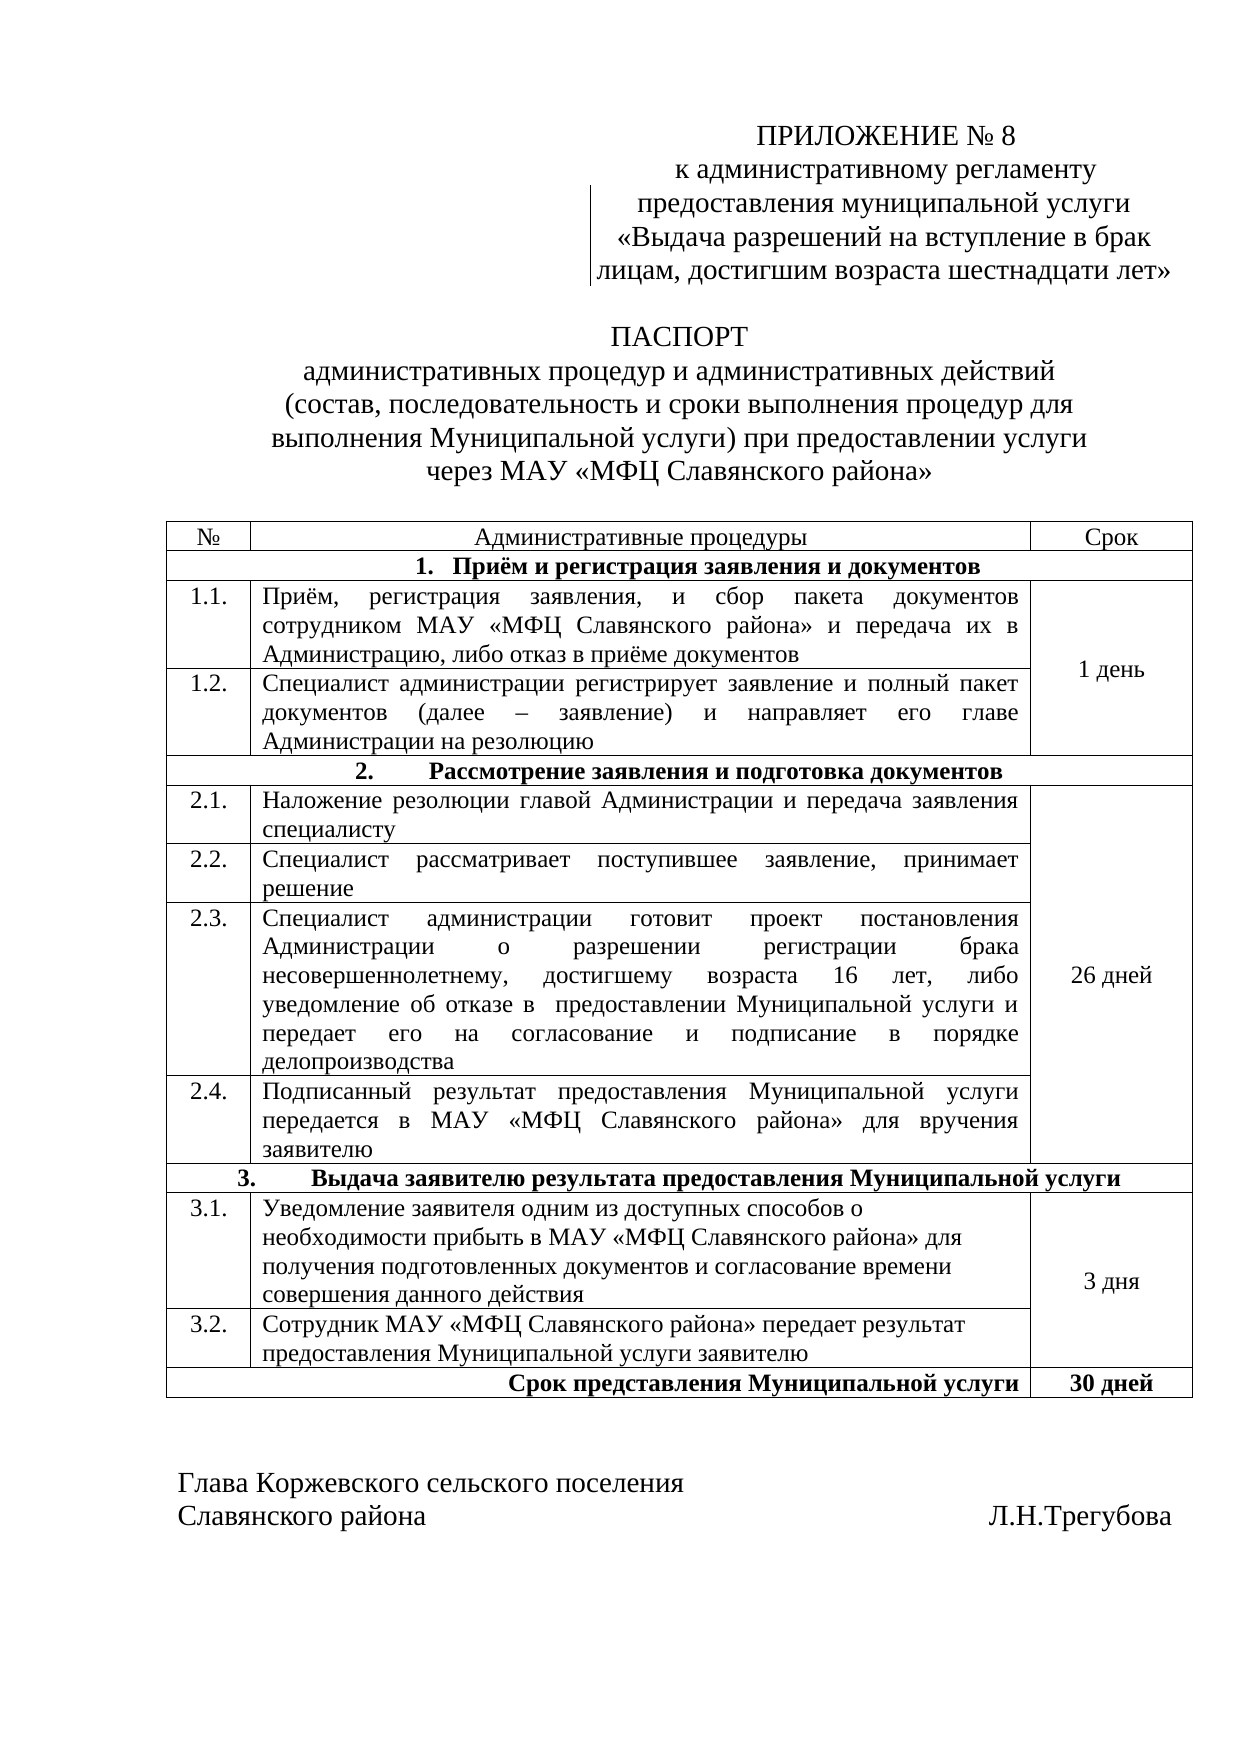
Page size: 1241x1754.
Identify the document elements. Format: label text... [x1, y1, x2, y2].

table_cell 1.2. [167, 669, 250, 755]
table_cell Сотрудник МАУ «МФЦ Славянского района» передает результат предоставления Муниципальной услуги заявителю [251, 1309, 1030, 1367]
table_cell Выдача заявителю результата предоставления Муниципальной услуги [167, 1164, 1192, 1192]
table_cell 3.2. [167, 1309, 250, 1367]
table_cell Приём, регистрация заявления, и сбор пакета документов сотрудником МАУ «МФЦ Славянского района» и передача их в Администрацию, либо отказ в приёме документов [251, 581, 1030, 667]
table_cell Подписанный результат предоставления Муниципальной услуги передается в МАУ «МФЦ Славянского района» для вручения заявителю [251, 1076, 1030, 1162]
table_header Административные процедуры [251, 522, 1030, 550]
table_cell Приём и регистрация заявления и документов [167, 551, 1192, 580]
text ПРИЛОЖЕНИЕ № 8 [591, 118, 1181, 152]
text Славянского района Л.Н.Трегубова [177, 1498, 1181, 1532]
table_cell 3 дня [1031, 1193, 1192, 1367]
table_cell 2.4. [167, 1076, 250, 1162]
table_cell 1.1. [167, 581, 250, 667]
table_cell Наложение резолюции главой Администрации и передача заявления специалисту [251, 786, 1030, 843]
text (состав, последовательность и сроки выполнения процедур для [177, 386, 1181, 420]
title предоставления муниципальной услуги «Выдача разрешений на вступление в брак лицам, достигшим возраста шестнадцати лет» [591, 185, 1177, 286]
table_cell Специалист рассматривает поступившее заявление, принимает решение [251, 844, 1030, 902]
table_cell 2.3. [167, 903, 250, 1075]
table_cell Рассмотрение заявления и подготовка документов [167, 756, 1192, 784]
table_cell 2.1. [167, 786, 250, 843]
text выполнения Муниципальной услуги) при предоставлении услуги [177, 420, 1181, 453]
table_cell 1 день [1031, 581, 1192, 755]
table_cell 2.2. [167, 844, 250, 902]
text Глава Коржевского сельского поселения [177, 1465, 1181, 1498]
table_header Срок [1031, 522, 1192, 550]
table_header № [167, 522, 250, 550]
table_cell Срок представления Муниципальной услуги [167, 1368, 1030, 1397]
table_cell 26 дней [1031, 786, 1192, 1162]
text через МАУ «МФЦ Славянского района» [177, 453, 1181, 487]
table_cell Специалист администрации регистрирует заявление и полный пакет документов (далее – заявление) и направляет его главе Администрации на резолюцию [251, 669, 1030, 755]
text административных процедур и административных действий [177, 353, 1181, 386]
table_cell Уведомление заявителя одним из доступных способов о необходимости прибыть в МАУ «МФЦ Славянского района» для получения подготовленных документов и согласование времени совершения данного действия [251, 1193, 1030, 1308]
text ПАСПОРТ [177, 319, 1181, 353]
table_cell 30 дней [1031, 1368, 1192, 1397]
table_cell 3.1. [167, 1193, 250, 1308]
table_cell Специалист администрации готовит проект постановления Администрации о разрешении регистрации брака несовершеннолетнему, достигшему возраста 16 лет, либо уведомление об отказе в предоставлении Муниципальной услуги и передает его на согласование и подписание в порядке делопроизводства [251, 903, 1030, 1075]
text к административному регламенту [591, 152, 1181, 185]
